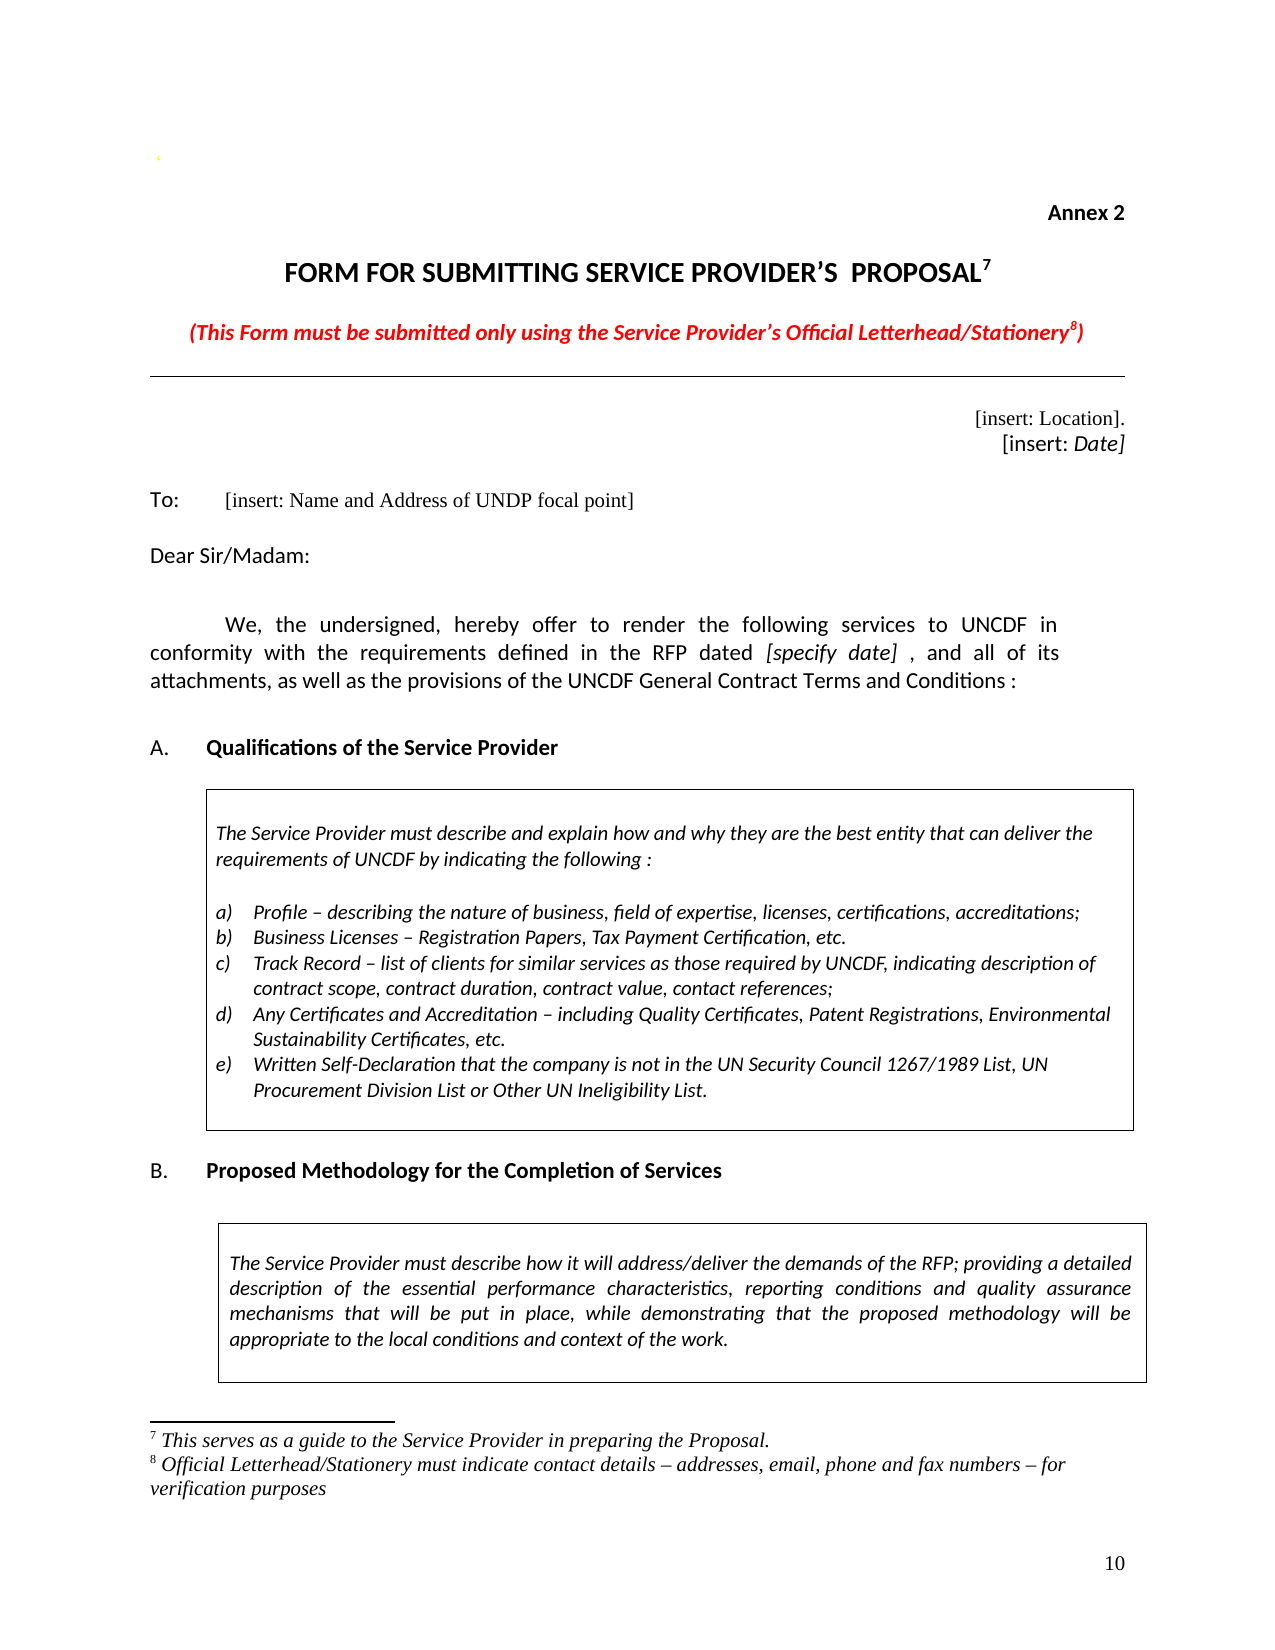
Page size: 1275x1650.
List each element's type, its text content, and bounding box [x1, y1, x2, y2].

text We, the undersigned, hereby offer to render the following services to UNCDF in conformity with the requirements defined in the RFP dated , and all of its attachments, as well as the provisions of the UNCDF General Contract Terms and Conditions : [150, 610, 1059, 694]
text To: [150, 486, 1125, 514]
list Any Certificates and Accreditation – including Quality Certificates, Patent Registrations, Environmental Sustainability Certificates, etc. [207, 998, 1133, 1048]
table_header The Service Provider must describe how it will address/deliver the demands of the RFP; providing a detailed description of the essential performance characteristics, reporting conditions and quality assurance mechanisms that will be put in place, while demonstrating that the proposed methodology will be appropriate to the local conditions and context of the work. [219, 1224, 1146, 1382]
text Dear Sir/Madam: [150, 542, 1125, 570]
list Qualifications of the Service Provider [150, 733, 1125, 761]
text ‘ [150, 150, 1125, 174]
list Profile – describing the nature of business, field of expertise, licenses, certifications, accreditations; [207, 896, 1133, 921]
list The Service Provider must describe and explain how and why they are the best entity that can deliver the requirements of UNCDF by indicating the following : [207, 817, 1133, 871]
text FORM FOR SUBMITTING SERVICE PROVIDER’S PROPOSAL [150, 254, 1125, 290]
list Proposed Methodology for the Completion of Services [150, 1156, 1125, 1184]
text (This Form must be submitted only using the Service Provider’s Official Letterhead/Stationery) [150, 318, 1125, 346]
list Written Self-Declaration that the company is not in the UN Security Council 1267/1989 List, UN Procurement Division List or Other UN Ineligibility List. [207, 1048, 1133, 1102]
list Business Licenses – Registration Papers, Tax Payment Certification, etc. [207, 921, 1133, 947]
list Track Record – list of clients for similar services as those required by UNCDF, indicating description of contract scope, contract duration, contract value, contact references; [207, 947, 1133, 998]
text Annex 2 [150, 198, 1125, 226]
